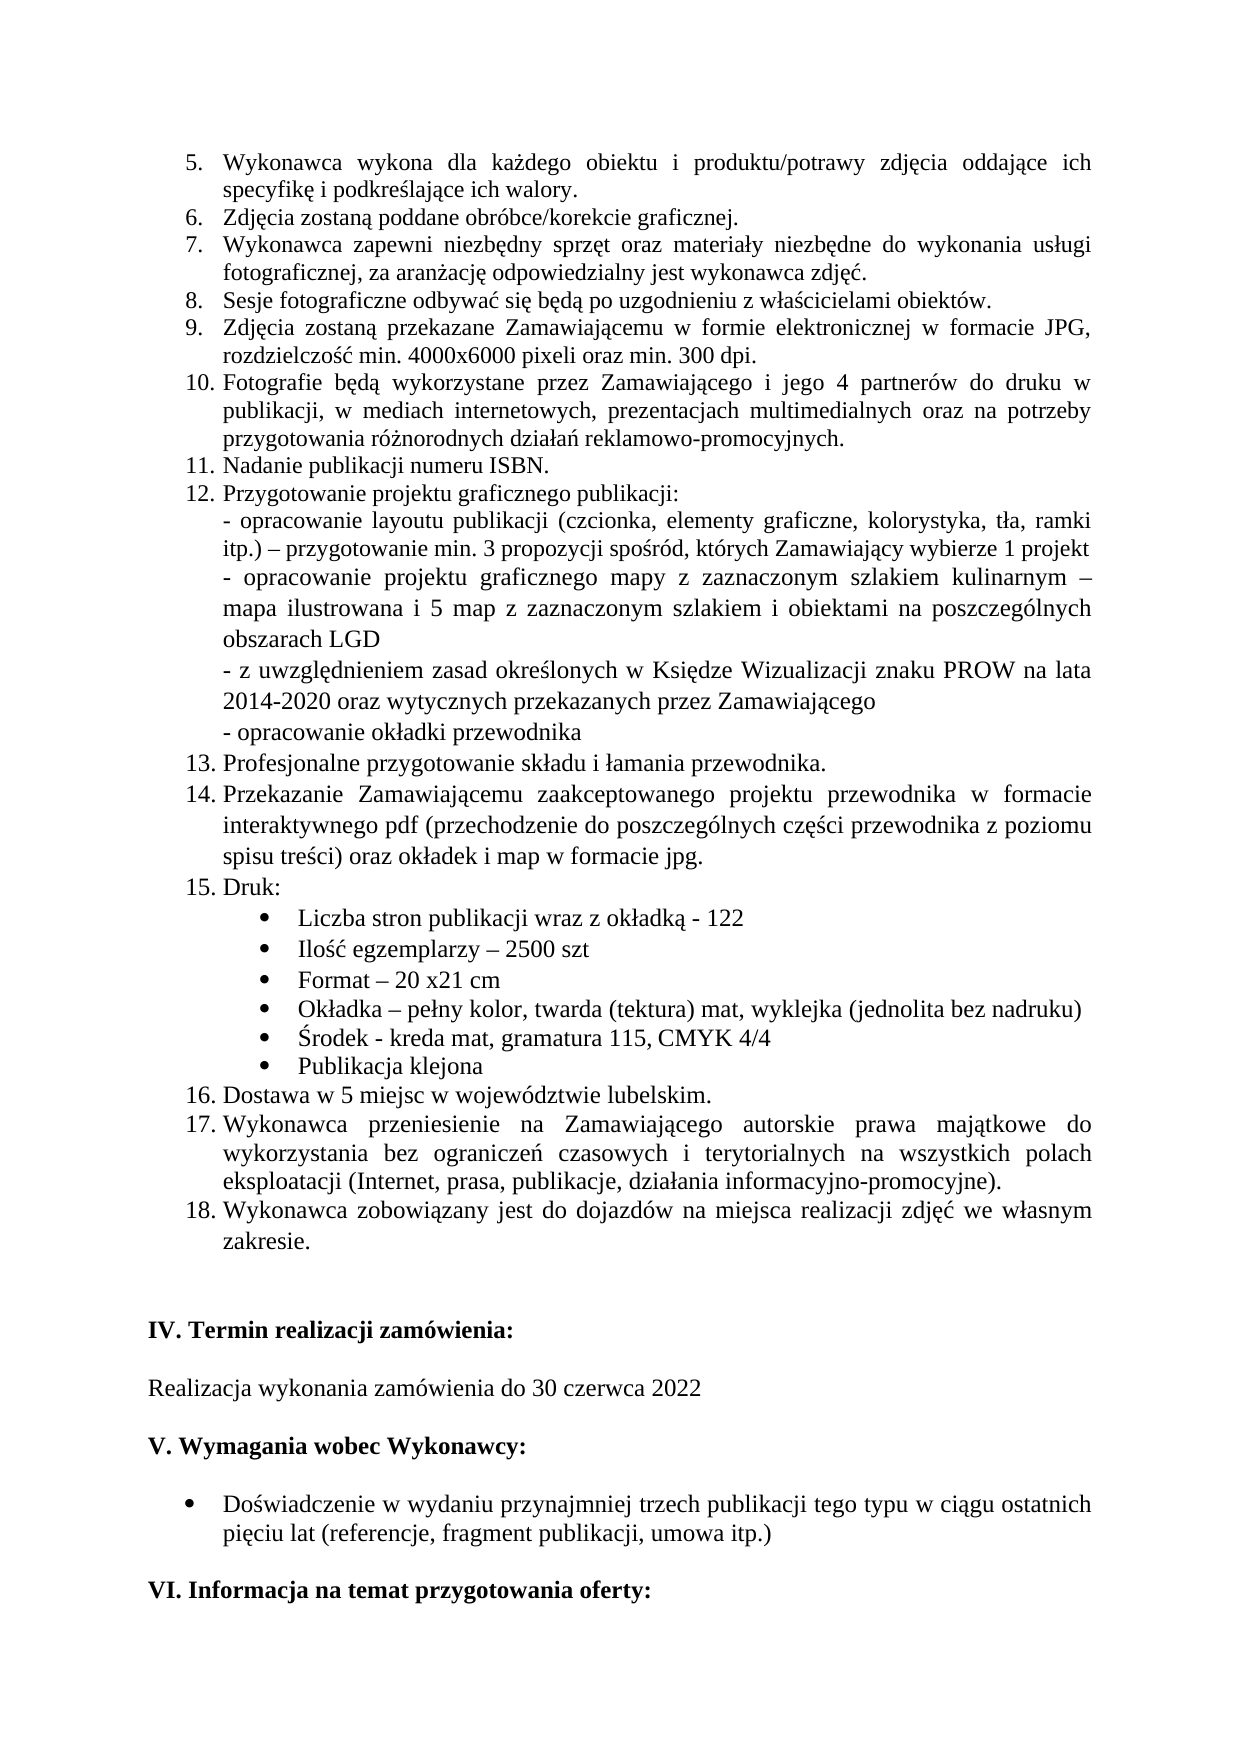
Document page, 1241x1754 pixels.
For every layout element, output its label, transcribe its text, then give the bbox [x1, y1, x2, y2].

list Druk: [185, 872, 1093, 901]
list Liczba stron publikacji wraz z okładką - 122 [260, 903, 1093, 932]
list Sesje fotograficzne odbywać się będą po uzgodnieniu z właścicielami obiektów. [185, 286, 1093, 313]
list Nadanie publikacji numeru ISBN. [185, 451, 1093, 479]
list Wykonawca zobowiązany jest do dojazdów na miejsca realizacji zdjęć we własnym zakresie. [185, 1195, 1093, 1255]
list Wykonawca wykona dla każdego obiektu i produktu/potrawy zdjęcia oddające ich specyfikę i podkreślające ich walory. [185, 148, 1093, 203]
list Wykonawca przeniesienie na Zamawiającego autorskie prawa majątkowe do wykorzystania bez ograniczeń czasowych i terytorialnych na wszystkich polach eksploatacji (Internet, prasa, publikacje, działania informacyjno-promocyjne). [185, 1109, 1093, 1195]
list Środek - kreda mat, gramatura 115, CMYK 4/4 [260, 1023, 1093, 1051]
text Realizacja wykonania zamówienia do 30 czerwca 2022 [148, 1373, 1093, 1402]
text IV. Termin realizacji zamówienia: [148, 1315, 1093, 1344]
list Przekazanie Zamawiającemu zaakceptowanego projektu przewodnika w formacie interaktywnego pdf (przechodzenie do poszczególnych części przewodnika z poziomu spisu treści) oraz okładek i map w formacie jpg. [185, 779, 1093, 870]
list - z uwzględnieniem zasad określonych w Księdze Wizualizacji znaku PROW na lata 2014-2020 oraz wytycznych przekazanych przez Zamawiającego [223, 655, 1093, 714]
list Profesjonalne przygotowanie składu i łamania przewodnika. [185, 748, 1093, 777]
list Format – 20 x21 cm [260, 965, 1093, 994]
list Publikacja klejona [260, 1051, 1093, 1080]
list Okładka – pełny kolor, twarda (tektura) mat, wyklejka (jednolita bez nadruku) [260, 994, 1093, 1023]
list Przygotowanie projektu graficznego publikacji: [185, 479, 1093, 506]
list Fotografie będą wykorzystane przez Zamawiającego i jego 4 partnerów do druku w publikacji, w mediach internetowych, prezentacjach multimedialnych oraz na potrzeby przygotowania różnorodnych działań reklamowo-promocyjnych. [185, 368, 1093, 451]
list Ilość egzemplarzy – 2500 szt [260, 934, 1093, 963]
list - opracowanie okładki przewodnika [223, 717, 1093, 746]
list - opracowanie projektu graficznego mapy z zaznaczonym szlakiem kulinarnym – mapa ilustrowana i 5 map z zaznaczonym szlakiem i obiektami na poszczególnych obszarach LGD [223, 562, 1093, 652]
text VI. Informacja na temat przygotowania oferty: [148, 1576, 1093, 1604]
text - opracowanie layoutu publikacji (czcionka, elementy graficzne, kolorystyka, tła, ramki itp.) – przygotowanie min. 3 propozycji spośród, których Zamawiający wybierze 1 projekt [223, 506, 1093, 562]
list Zdjęcia zostaną przekazane Zamawiającemu w formie elektronicznej w formacie JPG, rozdzielczość min. 4000x6000 pixeli oraz min. 300 dpi. [185, 313, 1093, 368]
list Zdjęcia zostaną poddane obróbce/korekcie graficznej. [185, 203, 1093, 230]
text V. Wymagania wobec Wykonawcy: [148, 1431, 1093, 1460]
list Dostawa w 5 miejsc w województwie lubelskim. [185, 1080, 1093, 1109]
list Wykonawca zapewni niezbędny sprzęt oraz materiały niezbędne do wykonania usługi fotograficznej, za aranżację odpowiedzialny jest wykonawca zdjęć. [185, 230, 1093, 286]
list Doświadczenie w wydaniu przynajmniej trzech publikacji tego typu w ciągu ostatnich pięciu lat (referencje, fragment publikacji, umowa itp.) [185, 1489, 1093, 1546]
